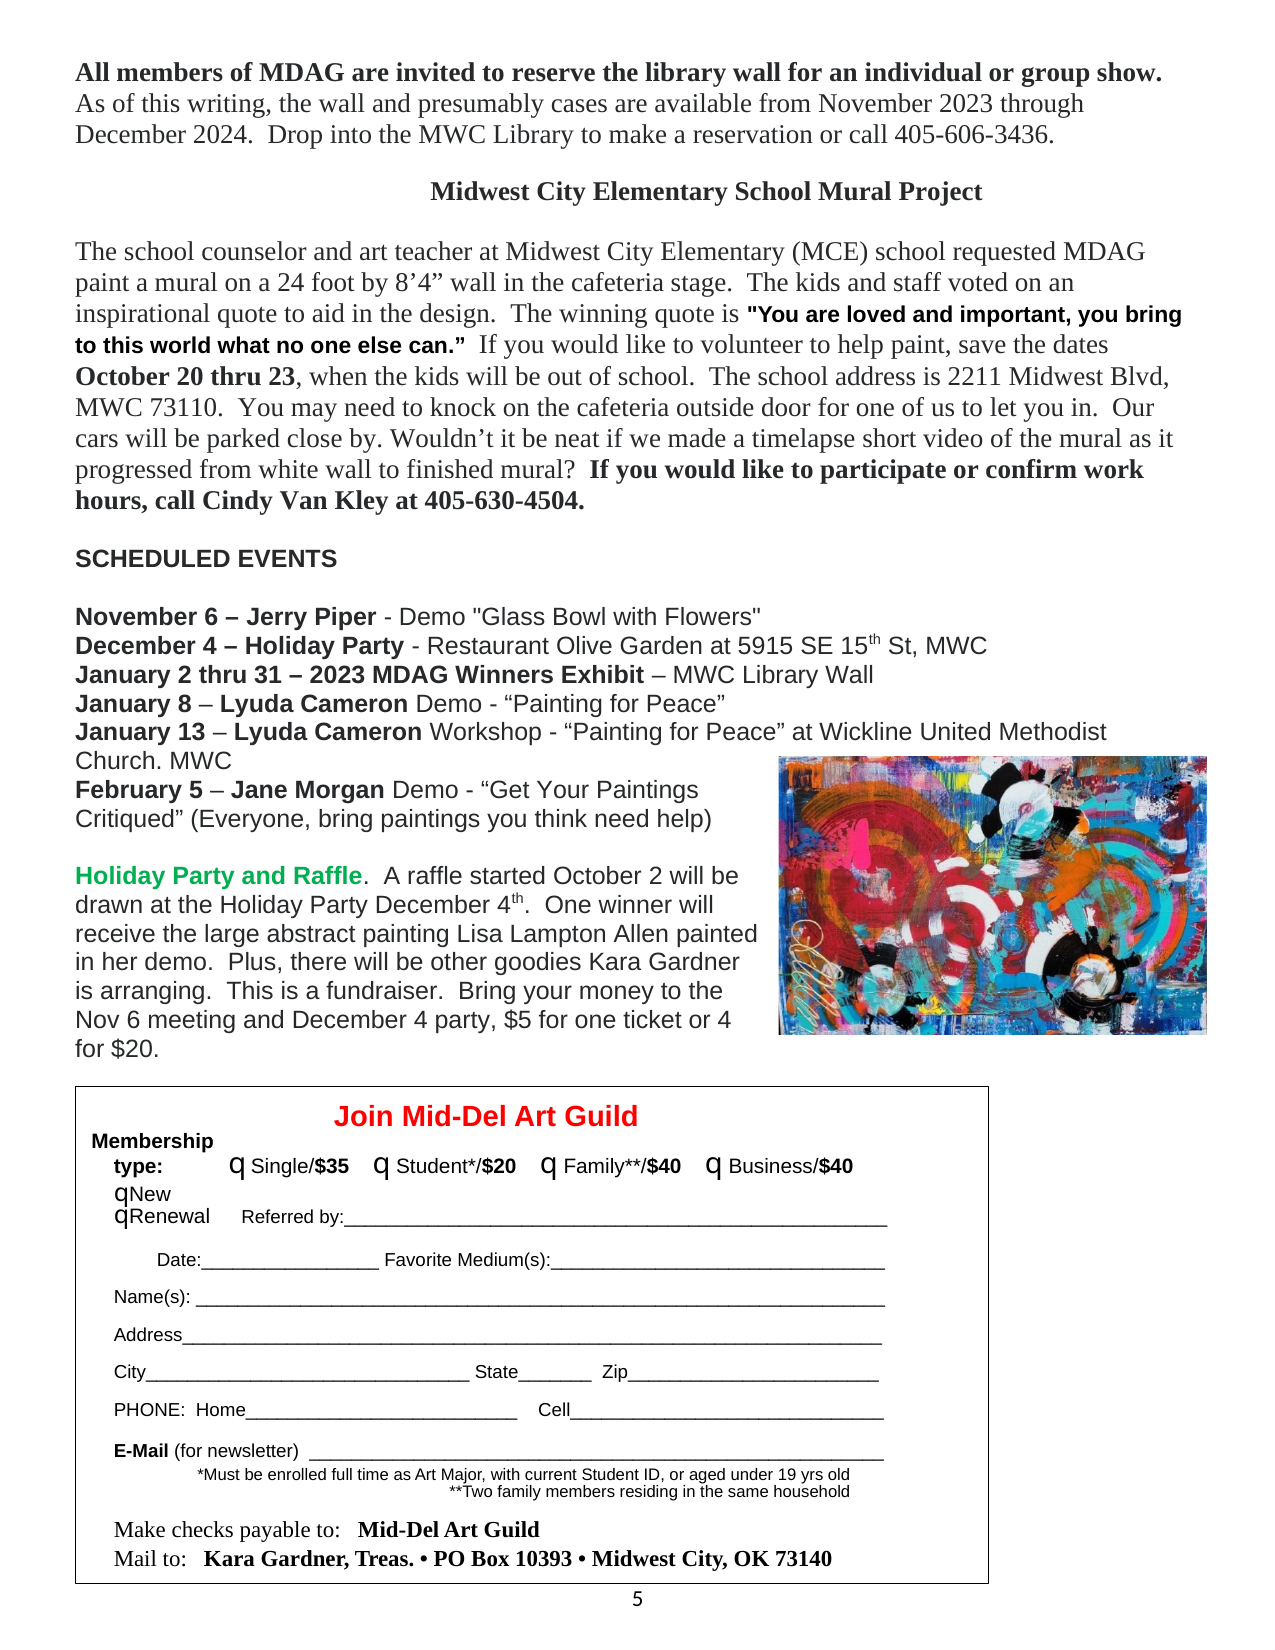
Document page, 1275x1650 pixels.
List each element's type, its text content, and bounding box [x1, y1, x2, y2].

text Holiday Party and Raffle. A raffle started October 2 will be drawn at the Holiday Party December 4th. One winner will receive the large abstract painting Lisa Lampton Allen painted in her demo. Plus, there will be other goodies Kara Gardner is arranging. This is a fundraiser. Bring your money to the Nov 6 meeting and December 4 party, $5 for one ticket or 4 for $20. [75, 861, 1200, 1062]
text January 8 – Lyuda Cameron Demo - “Painting for Peace” [75, 689, 1200, 717]
picture [778, 756, 1207, 1035]
text The school counselor and art teacher at Midwest City Elementary (MCE) school requested MDAG paint a mural on a 24 foot by 8’4” wall in the cafeteria stage. The kids and staff voted on an inspirational quote to aid in the design. The winning quote is "You are loved and important, you bring to this world what no one else can.” If you would like to volunteer to help paint, save the dates October 20 thru 23, when the kids will be out of school. The school address is 2211 Midwest Blvd, MWC 73110. You may need to knock on the cafeteria outside door for one of us to let you in. Our cars will be parked close by. Wouldn’t it be neat if we made a timelapse short video of the mural as it progressed from white wall to finished mural? If you would like to participate or confirm work hours, call Cindy Van Kley at 405-630-4504. [75, 235, 1200, 515]
text November 6 – Jerry Piper - Demo "Glass Bowl with Flowers" December 4 – Holiday Party - Restaurant Olive Garden at 5915 SE 15th St, MWC January 2 thru 31 – 2023 MDAG Winners Exhibit – MWC Library Wall [75, 602, 1200, 689]
text All members of MDAG are invited to reserve the library wall for an individual or group show. As of this writing, the wall and presumably cases are available from November 2023 through December 2024. Drop into the MWC Library to make a reservation or call 405-606-3436. [75, 56, 1200, 150]
text January 13 – Lyuda Cameron Workshop - “Painting for Peace” at Wickline United Methodist Church. MWC [75, 717, 1200, 775]
text February 5 – Jane Morgan Demo - “Get Your Paintings Critiqued” (Everyone, bring paintings you think need help) [75, 775, 778, 832]
text Midwest City Elementary School Mural Project [75, 150, 1200, 206]
text SCHEDULED EVENTS [75, 544, 1200, 573]
